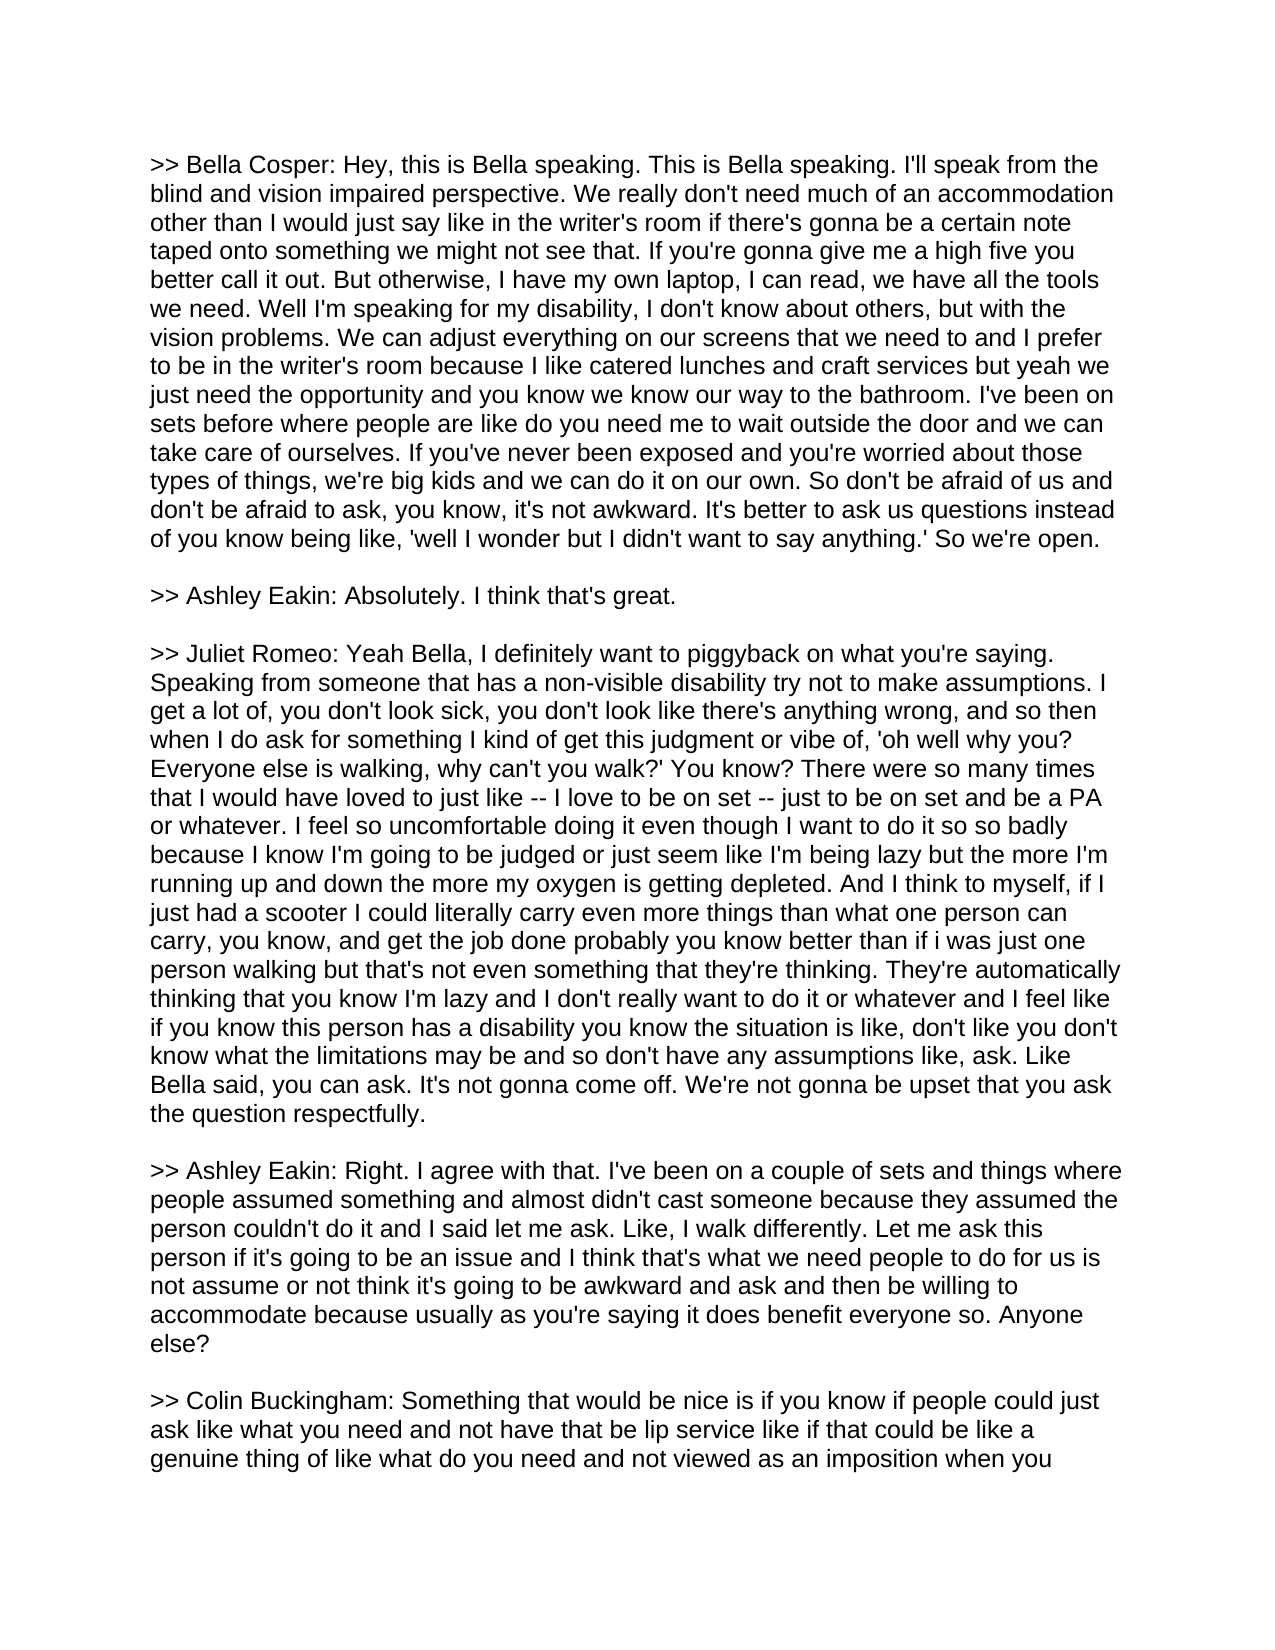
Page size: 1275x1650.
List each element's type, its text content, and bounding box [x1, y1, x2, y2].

text >> Ashley Eakin: Absolutely. I think that's great. [150, 581, 1125, 610]
text >> Juliet Romeo: Yeah Bella, I definitely want to piggyback on what you're saying. Speaking from someone that has a non-visible disability try not to make assumptions. I get a lot of, you don't look sick, you don't look like there's anything wrong, and so then when I do ask for something I kind of get this judgment or vibe of, 'oh well why you? Everyone else is walking, why can't you walk?' You know? There were so many times that I would have loved to just like -- I love to be on set -- just to be on set and be a PA or whatever. I feel so uncomfortable doing it even though I want to do it so so badly because I know I'm going to be judged or just seem like I'm being lazy but the more I'm running up and down the more my oxygen is getting depleted. And I think to myself, if I just had a scooter I could literally carry even more things than what one person can carry, you know, and get the job done probably you know better than if i was just one person walking but that's not even something that they're thinking. They're automatically thinking that you know I'm lazy and I don't really want to do it or whatever and I feel like if you know this person has a disability you know the situation is like, don't like you don't know what the limitations may be and so don't have any assumptions like, ask. Like Bella said, you can ask. It's not gonna come off. We're not gonna be upset that you ask the question respectfully. [150, 639, 1125, 1127]
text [150, 1386, 1125, 1472]
text >> Bella Cosper: Hey, this is Bella speaking. This is Bella speaking. I'll speak from the blind and vision impaired perspective. We really don't need much of an accommodation other than I would just say like in the writer's room if there's gonna be a certain note taped onto something we might not see that. If you're gonna give me a high five you better call it out. But otherwise, I have my own laptop, I can read, we have all the tools we need. Well I'm speaking for my disability, I don't know about others, but with the vision problems. We can adjust everything on our screens that we need to and I prefer to be in the writer's room because I like catered lunches and craft services but yeah we just need the opportunity and you know we know our way to the bathroom. I've been on sets before where people are like do you need me to wait outside the door and we can take care of ourselves. If you've never been exposed and you're worried about those types of things, we're big kids and we can do it on our own. So don't be afraid of us and don't be afraid to ask, you know, it's not awkward. It's better to ask us questions instead of you know being like, 'well I wonder but I didn't want to say anything.' So we're open. [150, 150, 1125, 552]
text >> Ashley Eakin: Right. I agree with that. I've been on a couple of sets and things where people assumed something and almost didn't cast someone because they assumed the person couldn't do it and I said let me ask. Like, I walk differently. Let me ask this person if it's going to be an issue and I think that's what we need people to do for us is not assume or not think it's going to be awkward and ask and then be willing to accommodate because usually as you're saying it does benefit everyone so. Anyone else? [150, 1156, 1125, 1357]
